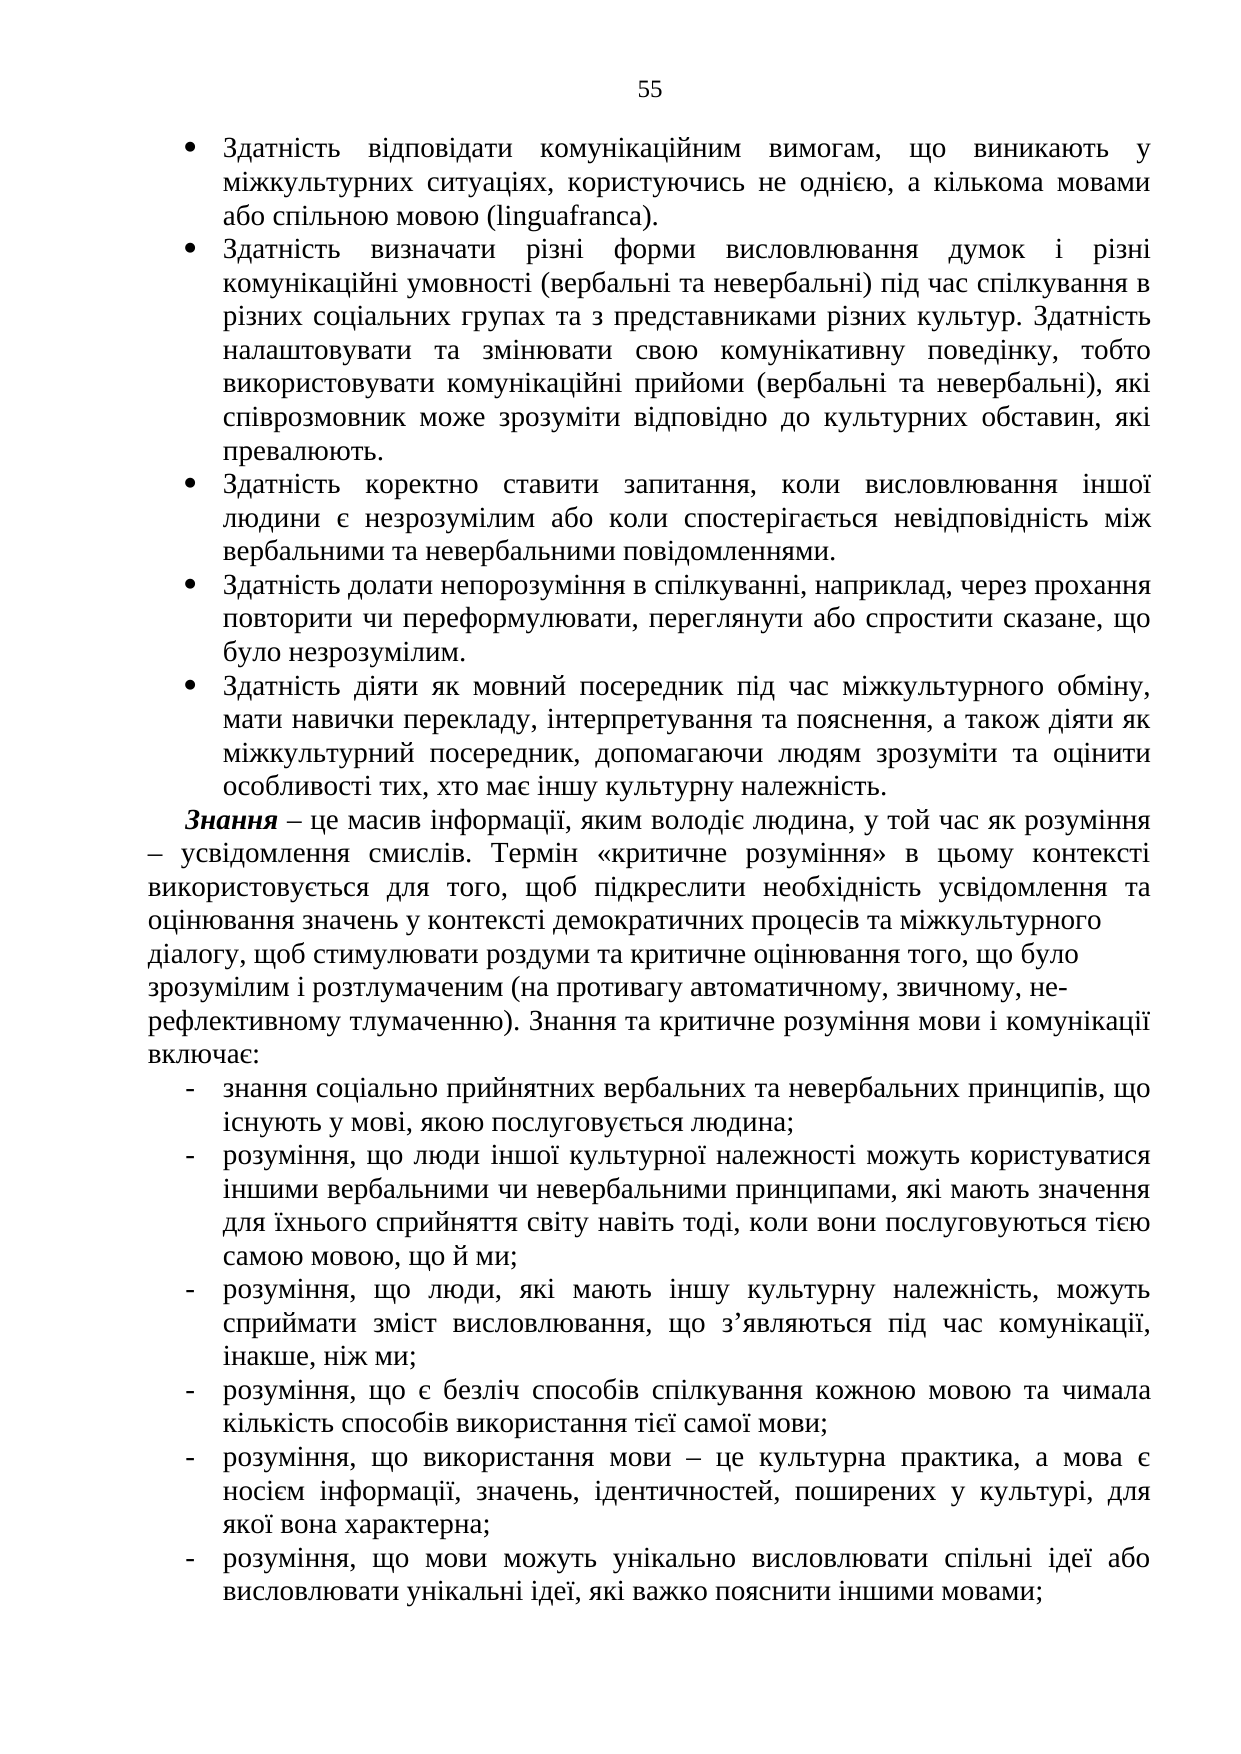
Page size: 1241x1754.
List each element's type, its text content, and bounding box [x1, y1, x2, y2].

list Здатність діяти як мовний посередник під час міжкультурного обміну, мати навички перекладу, інтерпретування та пояснення, а також діяти як міжкультурний посередник, допомагаючи людям зрозуміти та оцінити особливості тих, хто має іншу культурну належність. [185, 668, 1152, 802]
list Здатність визначати різні форми висловлювання думок і різні комунікаційні умовності (вербальні та невербальні) під час спілкування в різних соціальних групах та з представниками різних культур. Здатність налаштовувати та змінювати свою комунікативну поведінку, тобто використовувати комунікаційні прийоми (вербальні та невербальні), які співрозмовник може зрозуміти відповідно до культурних обставин, які превалюють. [185, 231, 1152, 466]
list розуміння, що мови можуть унікально висловлювати спільні ідеї або висловлювати унікальні ідеї, які важко пояснити іншими мовами; [185, 1540, 1152, 1607]
text Знання – це масив інформації, яким володіє людина, у той час як розуміння – усвідомлення смислів. Термін «критичне розуміння» в цьому контексті використовується для того, щоб підкреслити необхідність усвідомлення та оцінювання значень у контексті демократичних процесів та міжкультурного [148, 802, 1152, 936]
text зрозумілим і розтлумаченим (на противагу автоматичному, звичному, не- [148, 969, 1152, 1003]
text рефлективному тлумаченню). Знання та критичне розуміння мови і комунікації включає: [148, 1003, 1152, 1070]
list Здатність долати непорозуміння в спілкуванні, наприклад, через прохання повторити чи переформулювати, переглянути або спростити сказане, що було незрозумілим. [185, 567, 1152, 668]
text діалогу, щоб стимулювати роздуми та критичне оцінювання того, що було [148, 936, 1152, 969]
list розуміння, що люди, які мають іншу культурну належність, можуть сприймати зміст висловлювання, що з’являються під час комунікації, інакше, ніж ми; [185, 1271, 1152, 1372]
list розуміння, що використання мови – це культурна практика, а мова є носієм інформації, значень, ідентичностей, поширених у культурі, для якої вона характерна; [185, 1439, 1152, 1540]
list розуміння, що є безліч способів спілкування кожною мовою та чимала кількість способів використання тієї самої мови; [185, 1372, 1152, 1439]
list знання соціально прийнятних вербальних та невербальних принципів, що існують у мові, якою послуговується людина; [185, 1070, 1152, 1137]
list розуміння, що люди іншої культурної належності можуть користуватися іншими вербальними чи невербальними принципами, які мають значення для їхнього сприйняття світу навіть тоді, коли вони послуговуються тією самою мовою, що й ми; [185, 1137, 1152, 1271]
list Здатність відповідати комунікаційним вимогам, що виникають у міжкультурних ситуаціях, користуючись не однією, а кількома мовами або спільною мовою (linguafranca). [185, 131, 1152, 231]
list Здатність коректно ставити запитання, коли висловлювання іншої людини є незрозумілим або коли спостерігається невідповідність між вербальними та невербальними повідомленнями. [185, 466, 1152, 567]
